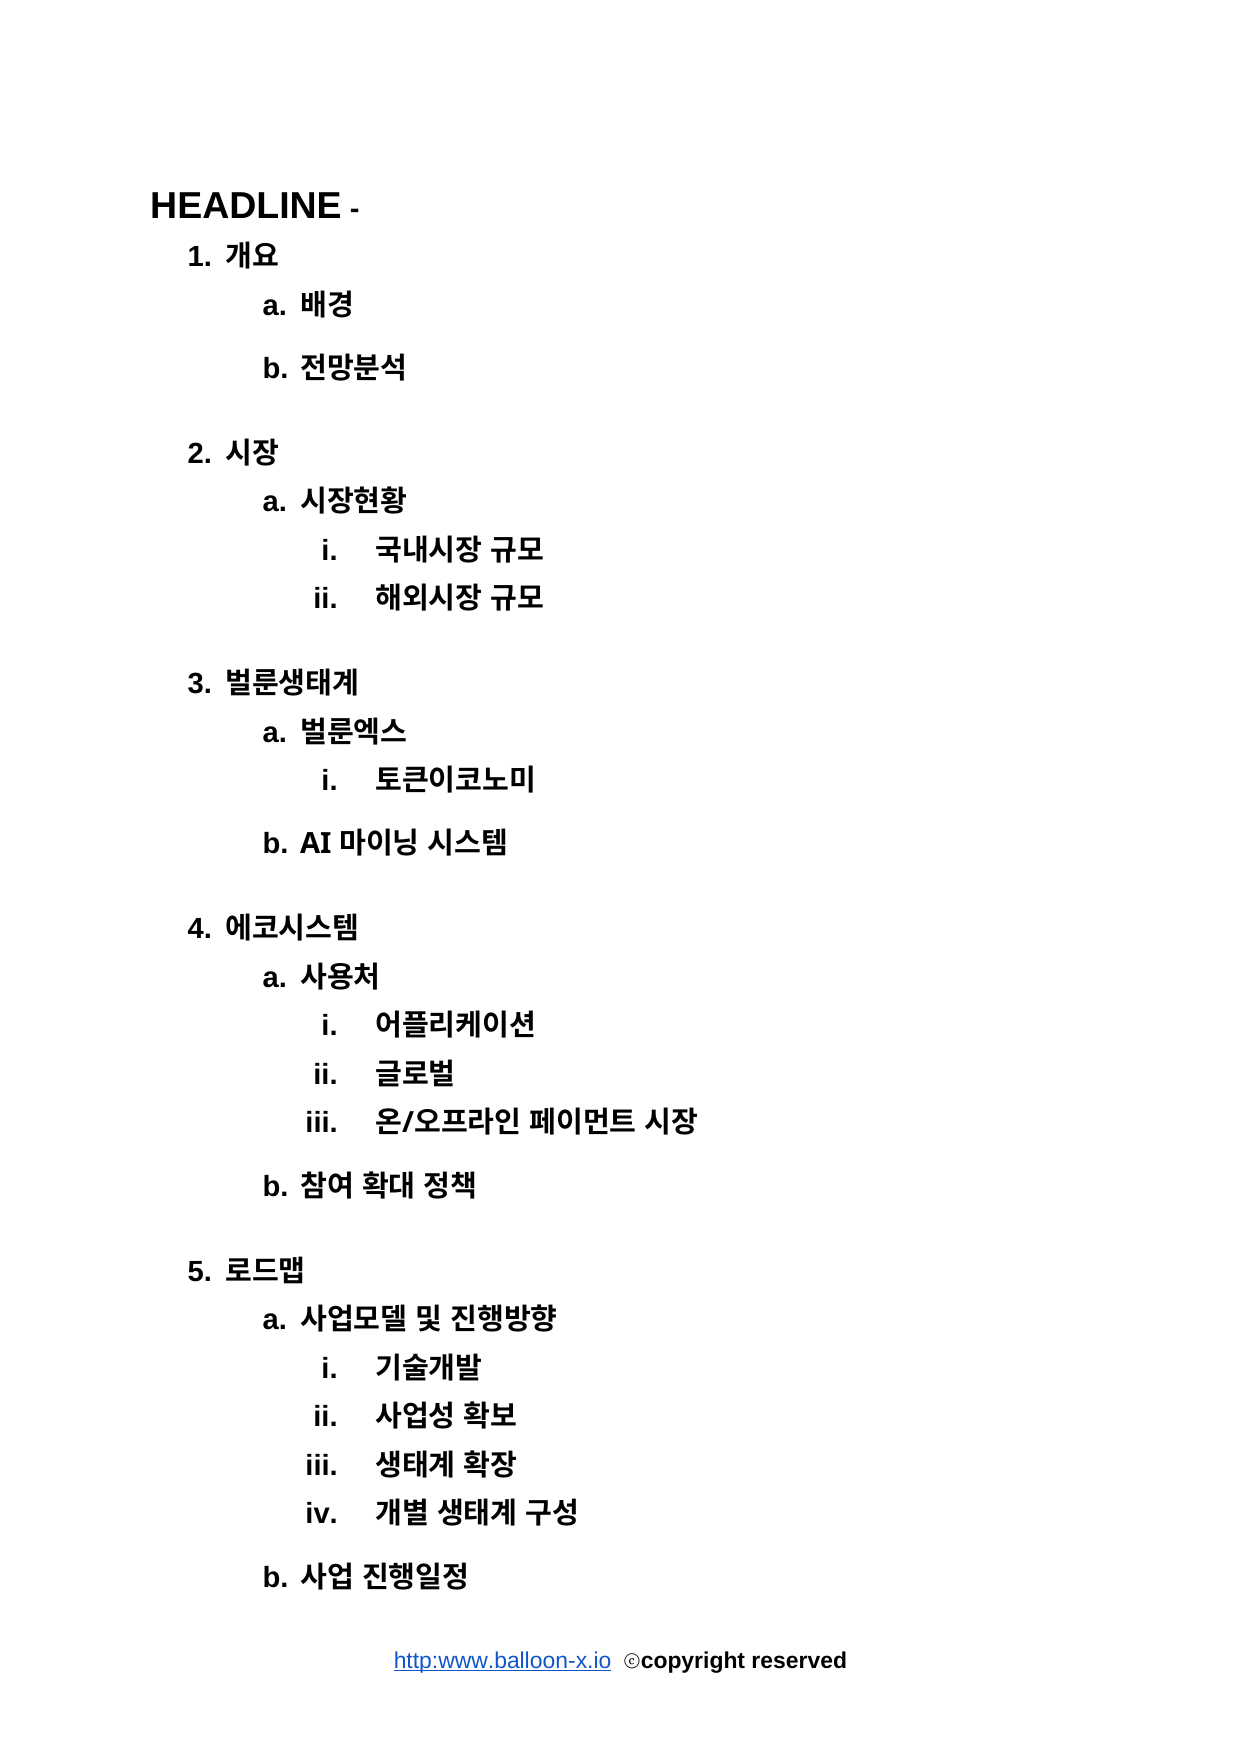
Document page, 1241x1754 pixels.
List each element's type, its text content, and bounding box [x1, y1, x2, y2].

list 에코시스템 [187, 905, 1240, 947]
list 개별 생태계 구성 [337, 1490, 1240, 1532]
list 사업성 확보 [337, 1393, 1240, 1435]
list 기술개발 [337, 1344, 1240, 1387]
list 배경 [262, 281, 1240, 324]
text HEADLINE - [2, 183, 1240, 226]
list 시장현황 [262, 478, 1240, 520]
list 벌룬엑스 [262, 708, 1240, 750]
list 토큰이코노미 [337, 757, 1240, 799]
list AI 마이닝 시스템 [262, 820, 1240, 862]
list 해외시장 규모 [337, 575, 1240, 617]
list 시장 [187, 429, 1240, 472]
list 생태계 확장 [337, 1441, 1240, 1484]
list 로드맵 [187, 1247, 1240, 1289]
list 전망분석 [262, 345, 1240, 387]
list 온/오프라인 페이먼트 시장 [337, 1099, 1240, 1141]
list 벌룬생태계 [187, 659, 1240, 702]
list 글로벌 [337, 1051, 1240, 1093]
list 개요 [187, 233, 1240, 275]
list 사용처 [262, 953, 1240, 996]
list 사업모델 및 진행방향 [262, 1296, 1240, 1338]
list 국내시장 규모 [337, 526, 1240, 569]
list 참여 확대 정책 [262, 1163, 1240, 1205]
list 사업 진행일정 [262, 1553, 1240, 1596]
list 어플리케이션 [337, 1002, 1240, 1044]
